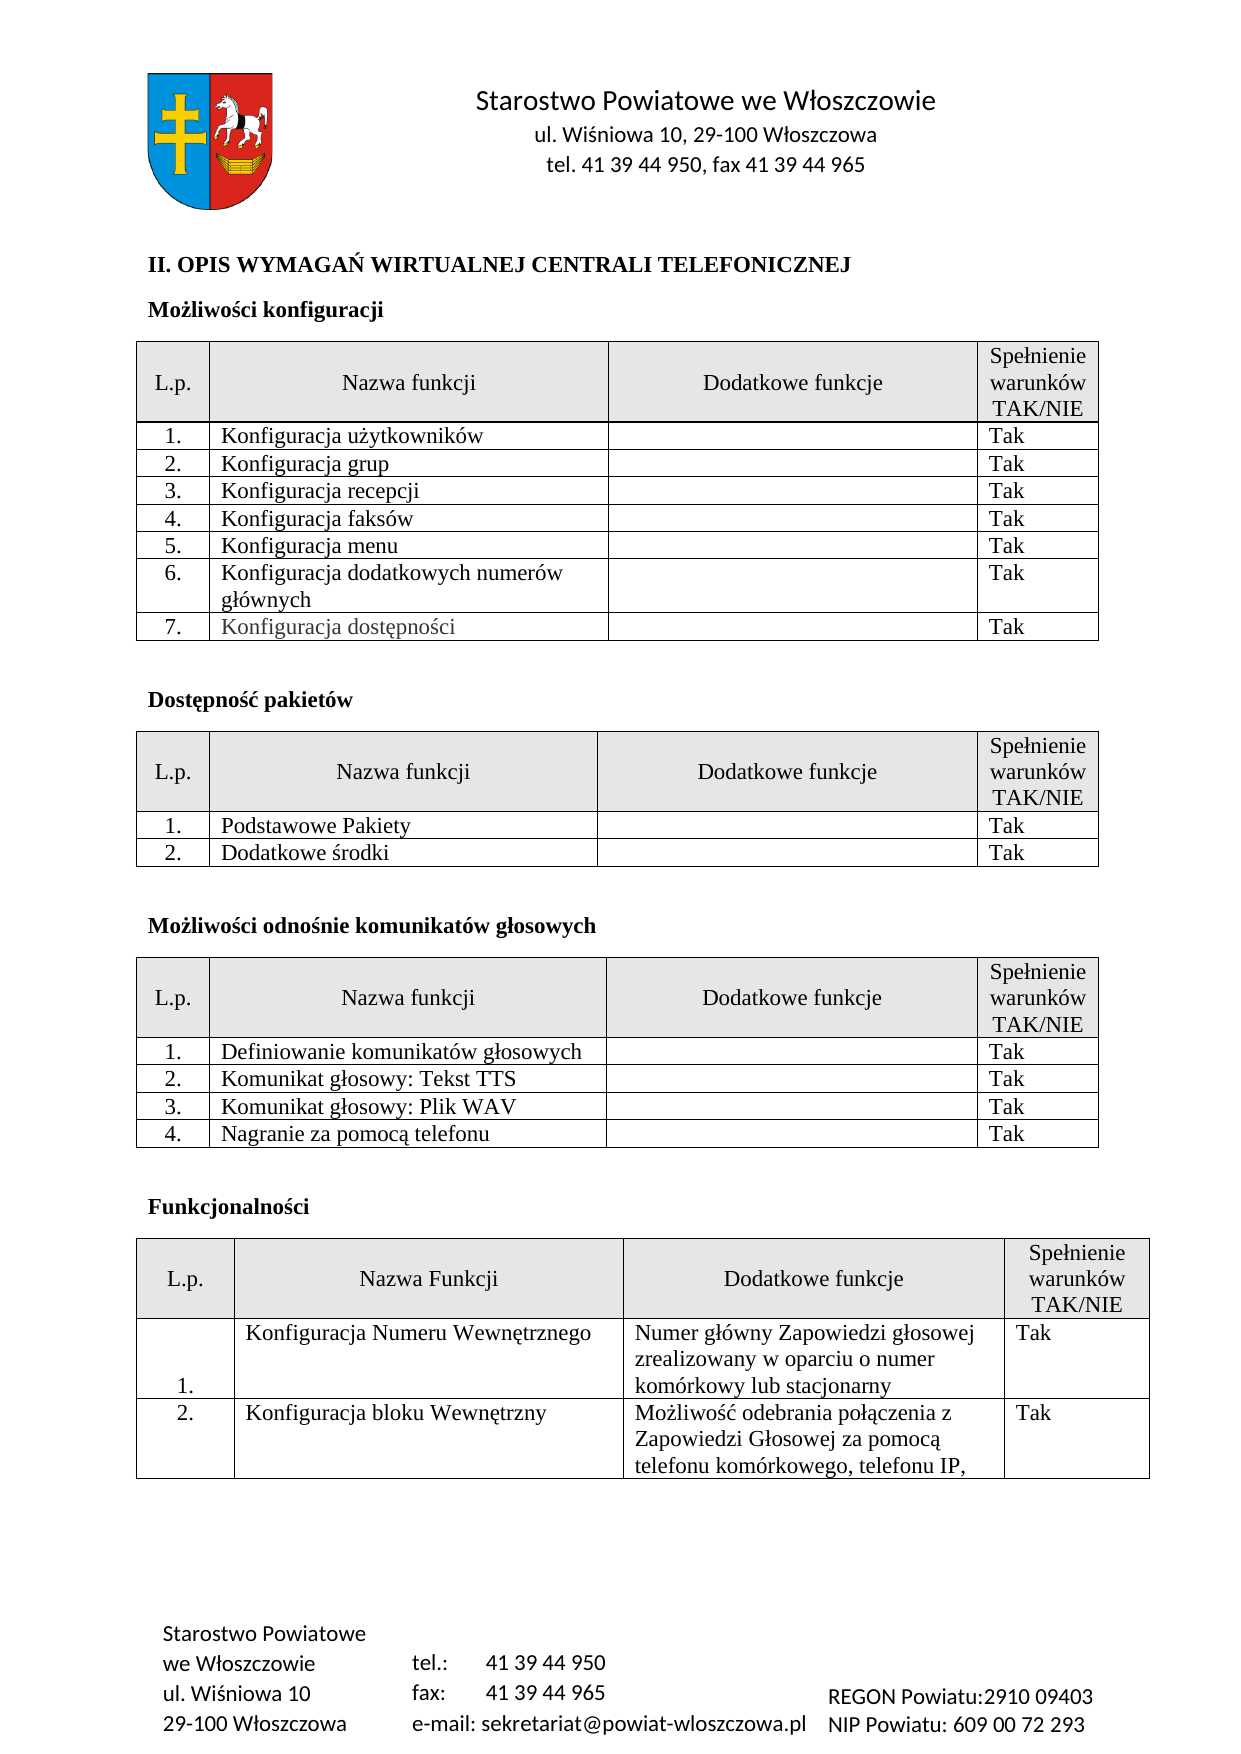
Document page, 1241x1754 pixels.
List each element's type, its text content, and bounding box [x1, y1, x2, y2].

table_header Spełnienie warunków TAK/NIE [978, 958, 1098, 1037]
text II. OPIS WYMAGAŃ WIRTUALNEJ CENTRALI TELEFONICZNEJ [148, 251, 1093, 277]
table_cell Tak [1005, 1319, 1149, 1398]
table_cell [609, 505, 977, 531]
table_cell Konfiguracja użytkowników [210, 423, 608, 449]
table_cell Konfiguracja dodatkowych numerów głównych [210, 559, 608, 612]
table_cell [609, 477, 977, 503]
table_header Spełnienie warunków TAK/NIE [978, 732, 1098, 811]
table_cell [607, 1065, 977, 1092]
table_header Nazwa funkcji [210, 342, 608, 421]
table_cell Konfiguracja faksów [210, 505, 608, 531]
table_cell 5. [137, 532, 209, 558]
table_cell [607, 1038, 977, 1064]
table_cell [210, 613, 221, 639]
text Dostępność pakietów [148, 686, 1093, 712]
table_header Dodatkowe funkcje [607, 958, 977, 1037]
table_cell Numer główny Zapowiedzi głosowej zrealizowany w oparciu o numer komórkowy lub stacjonarny [624, 1319, 1004, 1398]
table_cell 1. [137, 1319, 234, 1398]
table_cell [609, 532, 977, 558]
table_cell [609, 613, 619, 639]
table_cell 3. [137, 477, 209, 503]
table_cell [609, 450, 977, 476]
table_header L.p. [137, 958, 209, 1037]
picture [155, 95, 205, 173]
table_cell Konfiguracja bloku Wewnętrzny [235, 1399, 623, 1478]
table_cell Podstawowe Pakiety [210, 812, 597, 838]
table_header Dodatkowe funkcje [609, 342, 977, 421]
table_cell Tak [978, 1038, 1098, 1064]
table_header Nazwa funkcji [210, 958, 606, 1037]
table_cell 1. [137, 812, 209, 838]
table_cell Nagranie za pomocą telefonu [210, 1120, 606, 1147]
table_cell Tak [978, 423, 1098, 449]
table_cell 7. [137, 613, 209, 639]
table_cell Dodatkowe środki [210, 839, 597, 866]
table_cell [607, 1093, 977, 1119]
table_cell [607, 1120, 977, 1147]
table_header Dodatkowe funkcje [598, 732, 977, 811]
table_cell Tak [978, 505, 1098, 531]
table_cell [609, 423, 977, 449]
picture [147, 155, 197, 210]
text Możliwości konfiguracji [148, 296, 1093, 322]
table_cell Tak [978, 613, 1098, 639]
table_cell Tak [978, 1120, 1098, 1147]
table_header L.p. [137, 1239, 234, 1318]
table_cell Tak [978, 1065, 1098, 1092]
table_cell 3. [137, 1093, 209, 1119]
table_cell Konfiguracja recepcji [210, 477, 608, 503]
table_cell 4. [137, 1120, 209, 1147]
table_cell Definiowanie komunikatów głosowych [210, 1038, 606, 1064]
table_header L.p. [137, 732, 209, 811]
table_cell Komunikat głosowy: Tekst TTS [210, 1065, 606, 1092]
table_header Nazwa funkcji [210, 732, 597, 811]
table_cell Tak [978, 477, 1098, 503]
table_cell [609, 559, 977, 612]
table_cell Tak [978, 559, 1098, 612]
table_cell 1. [137, 1038, 209, 1064]
table_cell Tak [978, 450, 1098, 476]
table_cell Konfiguracja grup [210, 450, 608, 476]
table_header Nazwa Funkcji [235, 1239, 623, 1318]
table_cell Konfiguracja menu [210, 532, 608, 558]
table_cell Tak [978, 532, 1098, 558]
table_header L.p. [137, 342, 209, 421]
text Możliwości odnośnie komunikatów głosowych [148, 912, 1093, 938]
table_cell 4. [137, 505, 209, 531]
table_header Spełnienie warunków TAK/NIE [978, 342, 1098, 421]
table_cell Konfiguracja Numeru Wewnętrznego [235, 1319, 623, 1398]
table_cell 6. [137, 559, 209, 612]
table_cell Komunikat głosowy: Plik WAV [210, 1093, 606, 1119]
table_header Dodatkowe funkcje [624, 1239, 1004, 1318]
table_cell 2. [137, 1065, 209, 1092]
table_cell Tak [978, 1093, 1098, 1119]
table_cell Tak [1005, 1399, 1149, 1478]
table_header Spełnienie warunków TAK/NIE [1005, 1239, 1149, 1318]
table_cell [966, 613, 977, 639]
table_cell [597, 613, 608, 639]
table_cell 2. [137, 839, 209, 866]
text Funkcjonalności [148, 1193, 1093, 1219]
table_cell Tak [978, 812, 1098, 838]
table_cell 2. [137, 1399, 234, 1478]
table_cell [598, 839, 977, 866]
table_cell 2. [137, 450, 209, 476]
table_cell [598, 812, 977, 838]
table_cell Tak [978, 839, 1098, 866]
table_cell 1. [137, 423, 209, 449]
picture [211, 73, 273, 210]
